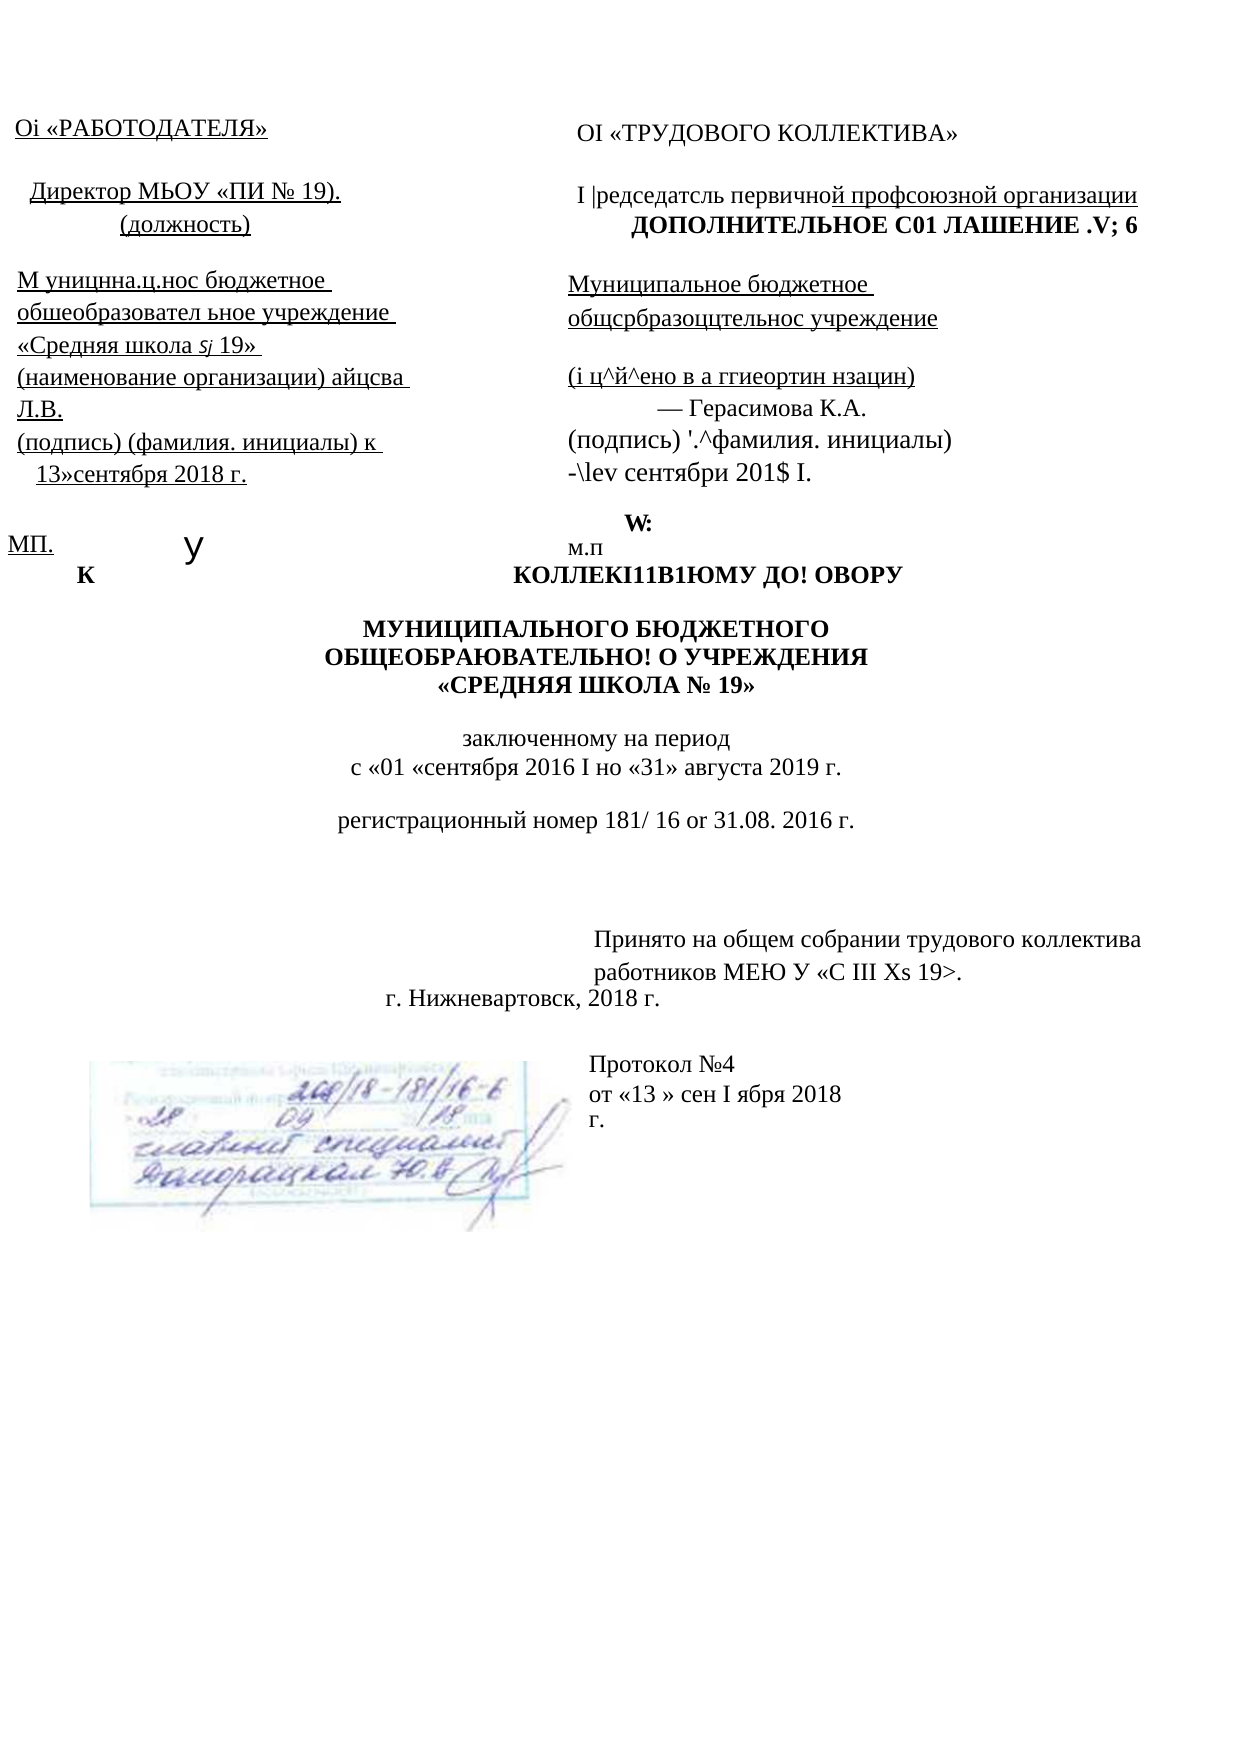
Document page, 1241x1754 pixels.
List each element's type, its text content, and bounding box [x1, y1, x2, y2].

text МУНИЦИПАЛЬНОГО БЮДЖЕТНОГО ОБЩЕОБРАЮВАТЕЛЬНО! О УЧРЕЖДЕНИЯ «СРЕДНЯЯ ШКОЛА № 19» [0, 615, 1192, 699]
text регистрационный номер 181/ 16 or 31.08. 2016 г. [0, 808, 1192, 833]
text I |редседатсль первичной профсоюзной организации [0, 178, 1240, 210]
text Принято на общем собрании трудового коллектива работников МЕЮ У «С III Xs 19>. [594, 922, 1240, 987]
text заключенному на период с «01 «сентября 2016 I но «31» августа 2019 г. [0, 724, 1192, 781]
picture [89, 1061, 572, 1232]
text ДОПОЛНИТЕЛЬНОЕ С01 ЛАШЕНИЕ .V; 6 К КОЛЛЕКI11В1ЮМУ ДО! ОВОРУ [0, 210, 1192, 589]
text ОI «ТРУДОВОГО КОЛЛЕКТИВА» [0, 121, 1240, 146]
text г. Нижневартовск, 2018 г. [385, 987, 1240, 1012]
